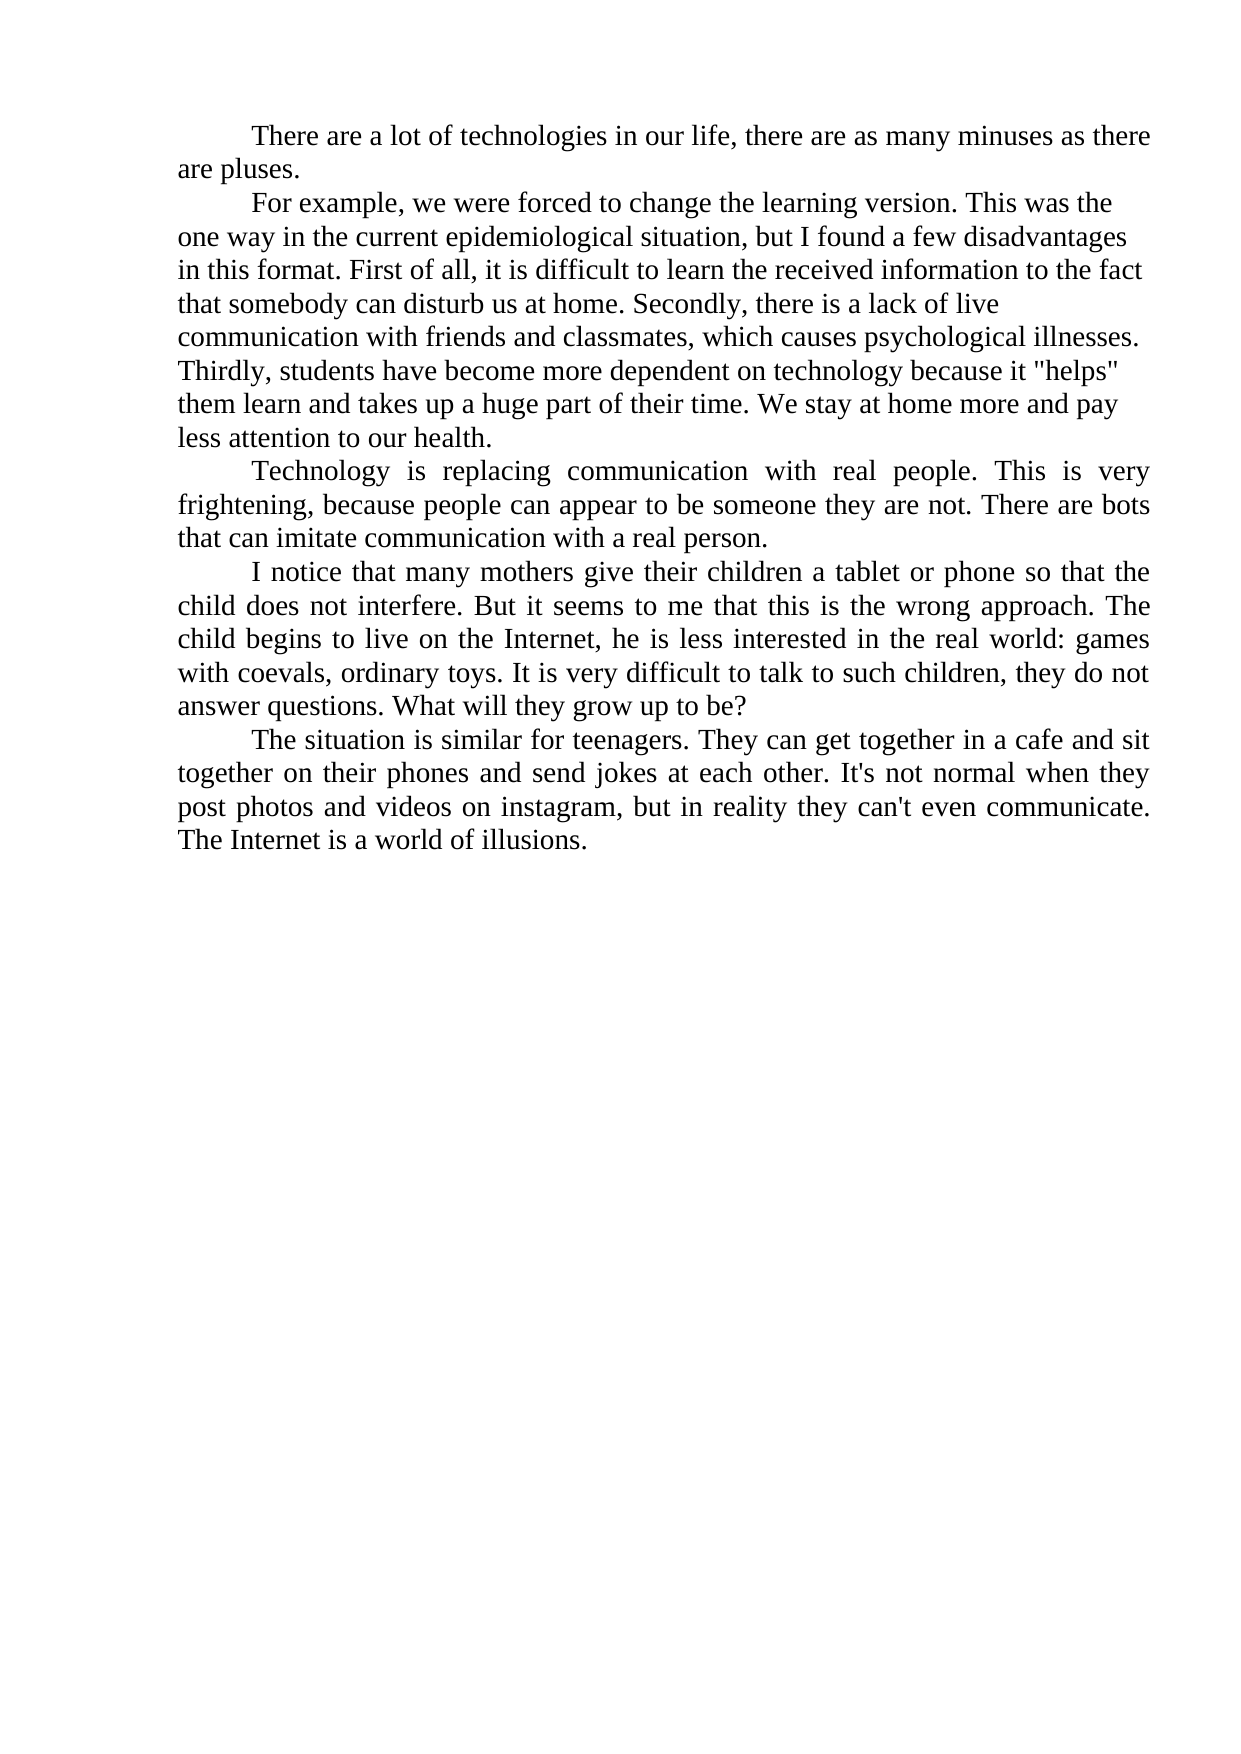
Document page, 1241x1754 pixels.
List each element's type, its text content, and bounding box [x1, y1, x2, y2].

text There are a lot of technologies in our life, there are as many minuses as there are pluses. [177, 118, 1152, 185]
text For example, we were forced to change the learning version. This was the one way in the current epidemiological situation, but I found a few disadvantages in this format. First of all, it is difficult to learn the received information to the fact that somebody can disturb us at home. Secondly, there is a lack of live communication with friends and classmates, which causes psychological illnesses. Thirdly, students have become more dependent on technology because it "helps" them learn and takes up a huge part of their time. We stay at home more and pay less attention to our health. [177, 185, 1152, 453]
text I notice that many mothers give their children a tablet or phone so that the child does not interfere. But it seems to me that this is the wrong approach. The child begins to live on the Internet, he is less interested in the real world: games with coevals, ordinary toys. It is very difficult to talk to such children, they do not answer questions. What will they grow up to be? [177, 554, 1152, 722]
text Technology is replacing communication with real people. This is very frightening, because people can appear to be someone they are not. There are bots that can imitate communication with a real person. [177, 453, 1152, 554]
text The situation is similar for teenagers. They can get together in a cafe and sit together on their phones and send jokes at each other. It's not normal when they post photos and videos on instagram, but in reality they can't even communicate. The Internet is a world of illusions. [177, 722, 1152, 856]
